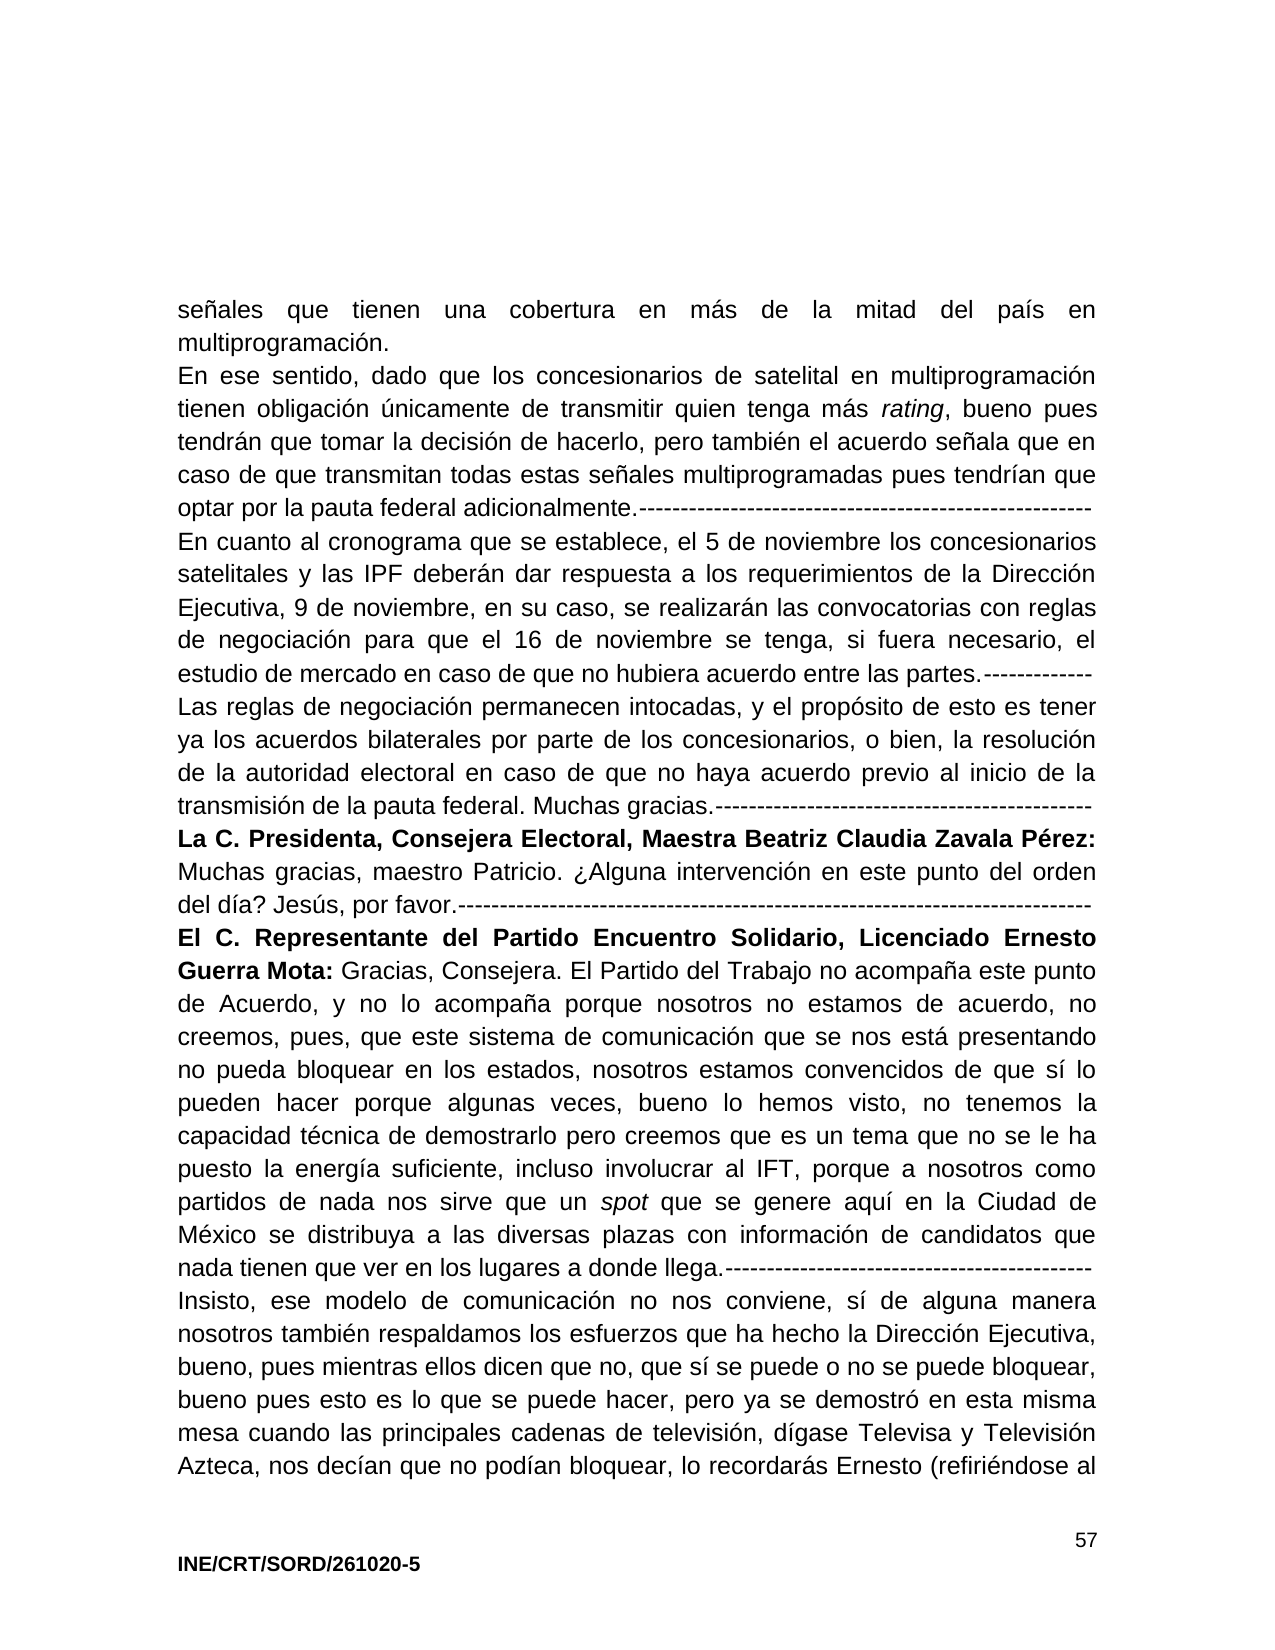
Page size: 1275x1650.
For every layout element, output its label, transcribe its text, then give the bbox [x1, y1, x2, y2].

text El C. Representante del Partido Encuentro Solidario, Licenciado Ernesto Guerra Mota: Gracias, Consejera. El Partido del Trabajo no acompaña este punto de Acuerdo, y no lo acompaña porque nosotros no estamos de acuerdo, no creemos, pues, que este sistema de comunicación que se nos está presentando no pueda bloquear en los estados, nosotros estamos convencidos de que sí lo pueden hacer porque algunas veces, bueno lo hemos visto, no tenemos la capacidad técnica de demostrarlo pero creemos que es un tema que no se le ha puesto la energía suficiente, incluso involucrar al IFT, porque a nosotros como partidos de nada nos sirve que un spot que se genere aquí en la Ciudad de México se distribuya a las diversas plazas con información de candidatos que nada tienen que ver en los lugares a donde llega. [177, 923, 1098, 1282]
text Las reglas de negociación permanecen intocadas, y el propósito de esto es tener ya los acuerdos bilaterales por parte de los concesionarios, o bien, la resolución de la autoridad electoral en caso de que no haya acuerdo previo al inicio de la transmisión de la pauta federal. Muchas gracias. [177, 692, 1098, 819]
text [177, 295, 1098, 357]
text En ese sentido, dado que los concesionarios de satelital en multiprogramación tienen obligación únicamente de transmitir quien tenga más rating, bueno pues tendrán que tomar la decisión de hacerlo, pero también el acuerdo señala que en caso de que transmitan todas estas señales multiprogramadas pues tendrían que optar por la pauta federal adicionalmente. [177, 361, 1098, 522]
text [177, 1286, 1098, 1480]
text La C. Presidenta, Consejera Electoral, Maestra Beatriz Claudia Zavala Pérez: Muchas gracias, maestro Patricio. ¿Alguna intervención en este punto del orden del día? Jesús, por favor. [177, 824, 1098, 918]
text En cuanto al cronograma que se establece, el 5 de noviembre los concesionarios satelitales y las IPF deberán dar respuesta a los requerimientos de la Dirección Ejecutiva, 9 de noviembre, en su caso, se realizarán las convocatorias con reglas de negociación para que el 16 de noviembre se tenga, si fuera necesario, el estudio de mercado en caso de que no hubiera acuerdo entre las partes. [177, 526, 1098, 687]
